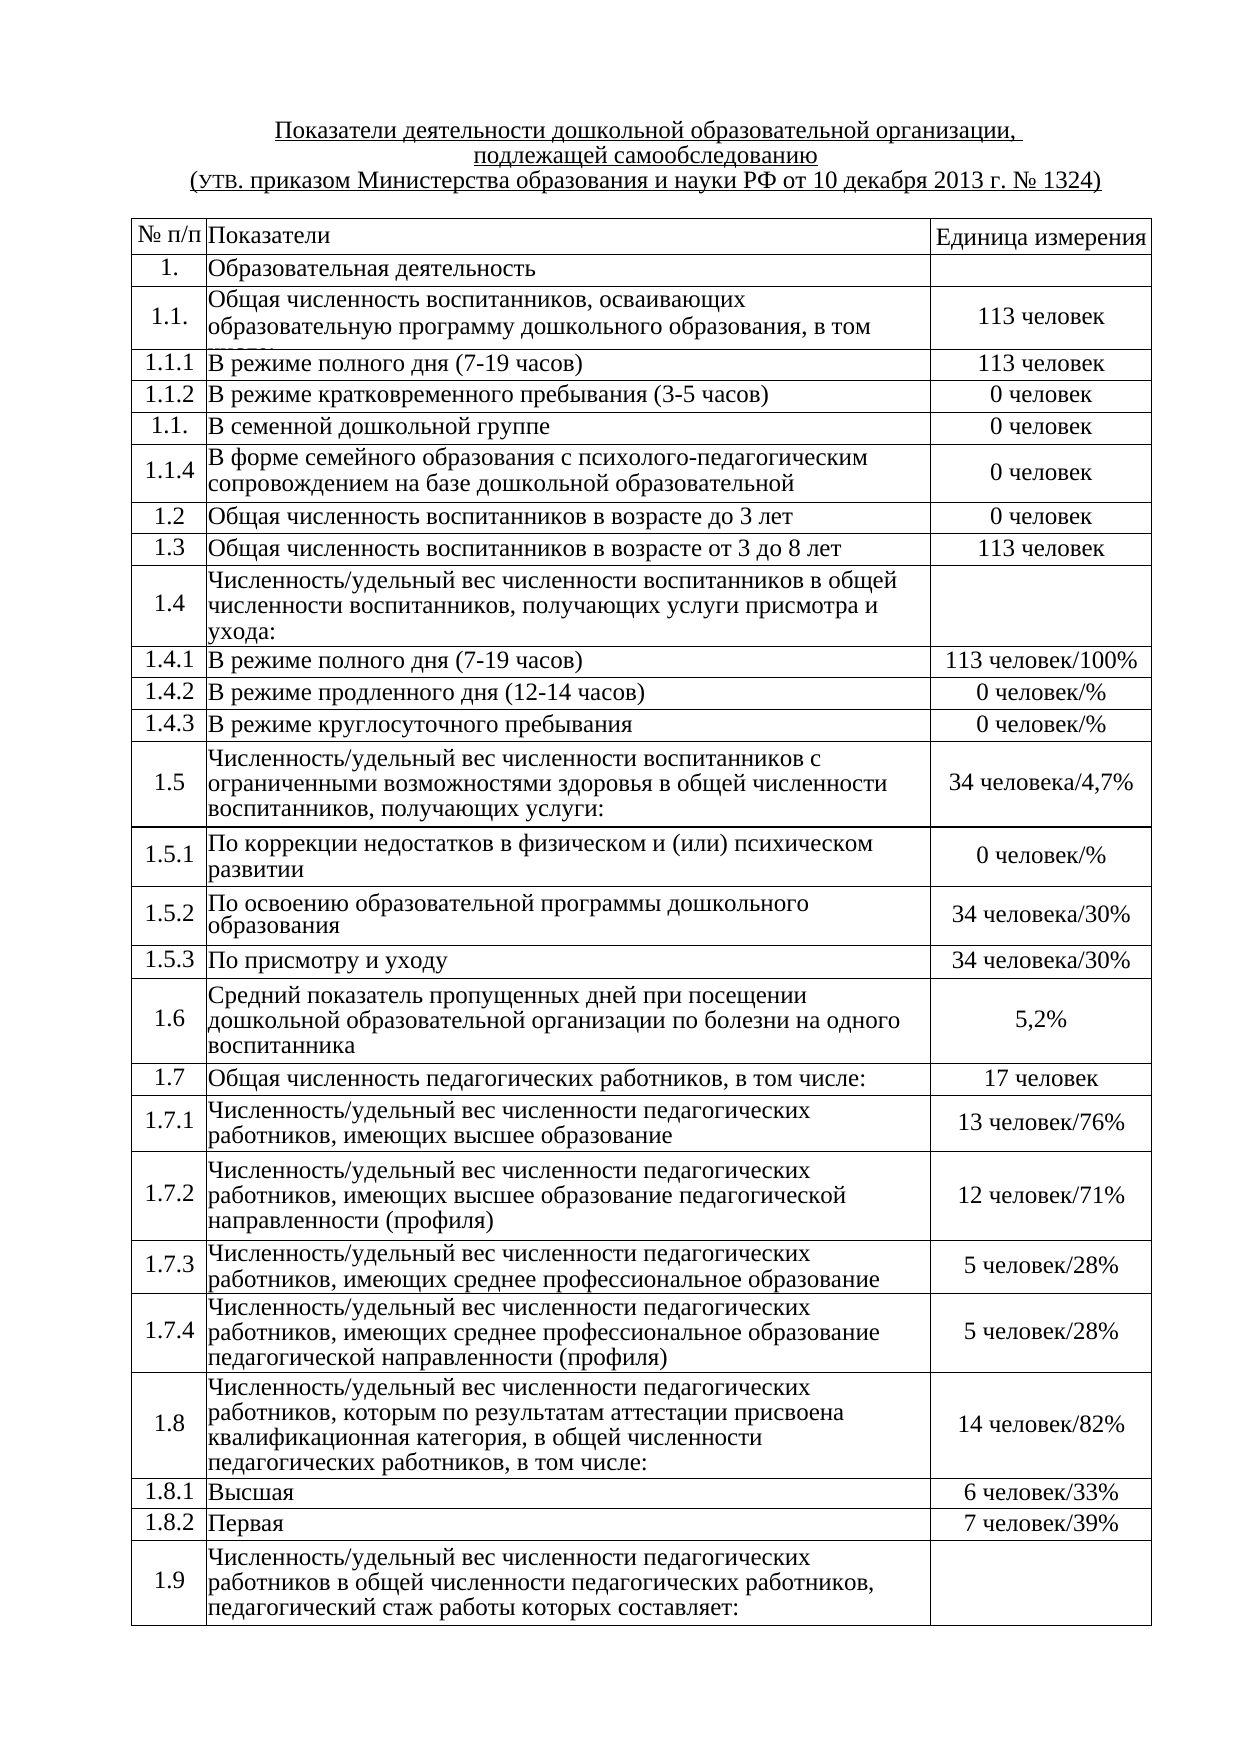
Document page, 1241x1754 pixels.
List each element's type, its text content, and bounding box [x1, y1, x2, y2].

table_cell 5 человек/28% [931, 1294, 1151, 1372]
table_cell 7 человек/39% [931, 1509, 1151, 1540]
table_cell 1.4.2 [132, 678, 206, 709]
table_cell 113 человек/100% [931, 647, 1151, 677]
table_cell Численность/удельный вес численности педагогических работников, имеющих среднее профессиональное образование педагогической направленности (профиля) [207, 1294, 930, 1372]
table_cell 0 человек/% [931, 828, 1151, 886]
table_cell Численность/удельный вес численности педагогических работников, имеющих среднее профессиональное образование [207, 1241, 930, 1293]
table_cell 5,2% [931, 979, 1151, 1063]
table_cell [931, 1541, 1151, 1625]
table_cell 1.7 [132, 1064, 206, 1094]
table_cell 14 человек/82% [931, 1373, 1151, 1478]
table_cell По освоению образовательной программы дошкольного образования [207, 887, 930, 945]
table_cell Численность/удельный вес численности педагогических работников, имеющих высшее образование [207, 1096, 930, 1151]
table_cell 1.7.2 [132, 1152, 206, 1240]
table_cell 1.9 [132, 1541, 206, 1625]
table_cell 1.1.1 [132, 350, 206, 380]
table_cell 34 человека/4,7% [931, 742, 1151, 826]
table_cell 1.8.2 [132, 1509, 206, 1540]
table_cell Общая численность воспитанников в возрасте от 3 до 8 лет [207, 534, 930, 565]
table_cell 13 человек/76% [931, 1096, 1151, 1151]
table_cell [931, 255, 1151, 286]
table_cell 113 человек [931, 287, 1151, 349]
table_cell 1.4.1 [132, 647, 206, 677]
table_cell 17 человек [931, 1064, 1151, 1094]
table_cell 1.5.2 [132, 887, 206, 945]
table_cell В режиме круглосуточного пребывания [207, 710, 930, 741]
table_cell Первая [207, 1509, 930, 1540]
table_cell 0 человек/% [931, 678, 1151, 709]
table_cell Численность/удельный вес численности воспитанников с ограниченными возможностями здоровья в общей численности воспитанников, получающих услуги: [207, 742, 930, 826]
table_cell 113 человек [931, 534, 1151, 565]
table_cell В семенной дошкольной группе [207, 413, 930, 443]
table_cell 1.8 [132, 1373, 206, 1478]
table_cell По присмотру и уходу [207, 946, 930, 978]
table_cell 1.8.1 [132, 1479, 206, 1508]
table_cell В форме семейного образования с психолого-педагогическим сопровождением на базе дошкольной образовательной организации [207, 445, 930, 502]
table_cell Численность/удельный вес численности педагогических работников в общей численности педагогических работников, педагогический стаж работы которых составляет: [207, 1541, 930, 1625]
table_cell 6 человек/33% [931, 1479, 1151, 1508]
table_cell [931, 566, 1151, 646]
table_header Единица измерения [931, 219, 1151, 254]
table_cell 1. [132, 255, 206, 286]
table_cell Образовательная деятельность [207, 255, 930, 286]
text подлежащей самообследованию (утв. приказом Министерства образования и науки РФ от 10 декабря 2013 г. № 1324) [139, 143, 1152, 193]
table_cell 0 человек [931, 413, 1151, 443]
table_cell Общая численность педагогических работников, в том числе: [207, 1064, 930, 1094]
table_cell В режиме продленного дня (12-14 часов) [207, 678, 930, 709]
table_header № п/п [132, 219, 206, 254]
table_cell 1.7.4 [132, 1294, 206, 1372]
table_cell 1.5.3 [132, 946, 206, 978]
table_cell 1.4.3 [132, 710, 206, 741]
text Показатели деятельности дошкольной образовательной организации, [139, 118, 1152, 143]
table_cell В режиме полного дня (7-19 часов) [207, 350, 930, 380]
table_cell 0 человек [931, 381, 1151, 412]
table_cell Численность/удельный вес численности воспитанников в общей численности воспитанников, получающих услуги присмотра и ухода: [207, 566, 930, 646]
table_cell Численность/удельный вес численности педагогических работников, которым по результатам аттестации присвоена квалификационная категория, в общей численности педагогических работников, в том числе: [207, 1373, 930, 1478]
table_cell 1.1. [132, 413, 206, 443]
table_cell 1.6 [132, 979, 206, 1063]
table_header Показатели [207, 219, 930, 254]
table_cell 34 человека/30% [931, 946, 1151, 978]
table_cell Численность/удельный вес численности педагогических работников, имеющих высшее образование педагогической направленности (профиля) [207, 1152, 930, 1240]
table_cell 1.7.3 [132, 1241, 206, 1293]
table_cell 34 человека/30% [931, 887, 1151, 945]
table_cell 0 человек [931, 445, 1151, 502]
table_cell По коррекции недостатков в физическом и (или) психическом развитии [207, 828, 930, 886]
table_cell Общая численность воспитанников, осваивающих образовательную программу дошкольного образования, в том числе: [207, 287, 930, 349]
table_cell 1.1.2 [132, 381, 206, 412]
table_cell Высшая [207, 1479, 930, 1508]
table_cell В режиме полного дня (7-19 часов) [207, 647, 930, 677]
table_cell В режиме кратковременного пребывания (3-5 часов) [207, 381, 930, 412]
table_cell 1.3 [132, 534, 206, 565]
table_cell 1.5 [132, 742, 206, 826]
table_cell 113 человек [931, 350, 1151, 380]
table_cell 5 человек/28% [931, 1241, 1151, 1293]
table_cell Средний показатель пропущенных дней при посещении дошкольной образовательной организации по болезни на одного воспитанника [207, 979, 930, 1063]
table_cell 1.7.1 [132, 1096, 206, 1151]
table_cell Общая численность воспитанников в возрасте до 3 лет [207, 503, 930, 533]
table_cell 1.1. [132, 287, 206, 349]
table_cell 1.1.4 [132, 445, 206, 502]
table_cell 12 человек/71% [931, 1152, 1151, 1240]
table_cell 1.5.1 [132, 828, 206, 886]
table_cell 1.2 [132, 503, 206, 533]
table_cell 0 человек/% [931, 710, 1151, 741]
table_cell 1.4 [132, 566, 206, 646]
table_cell 0 человек [931, 503, 1151, 533]
